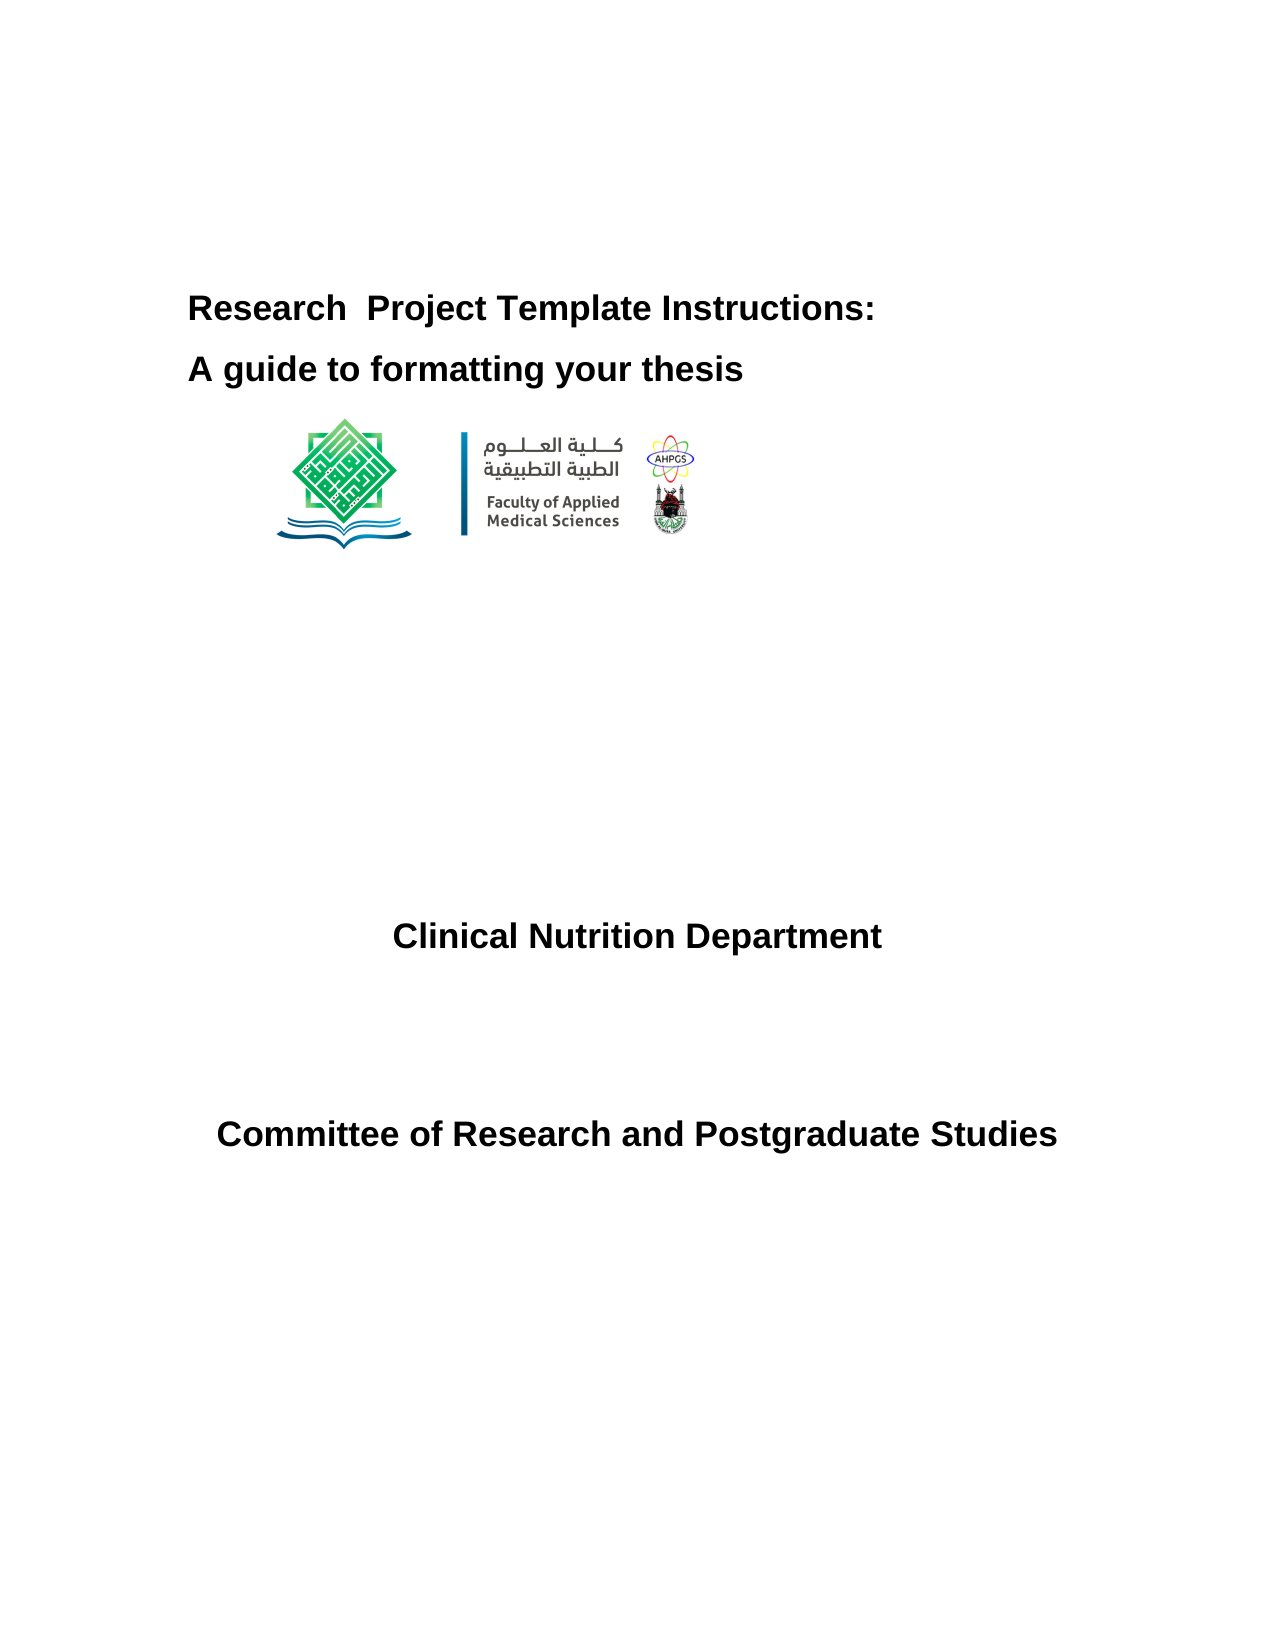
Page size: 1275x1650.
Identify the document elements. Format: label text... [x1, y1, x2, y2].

title Committee of Research and Postgraduate Studies [187, 1113, 1087, 1154]
picture [187, 409, 784, 559]
title Clinical Nutrition Department [187, 915, 1087, 956]
